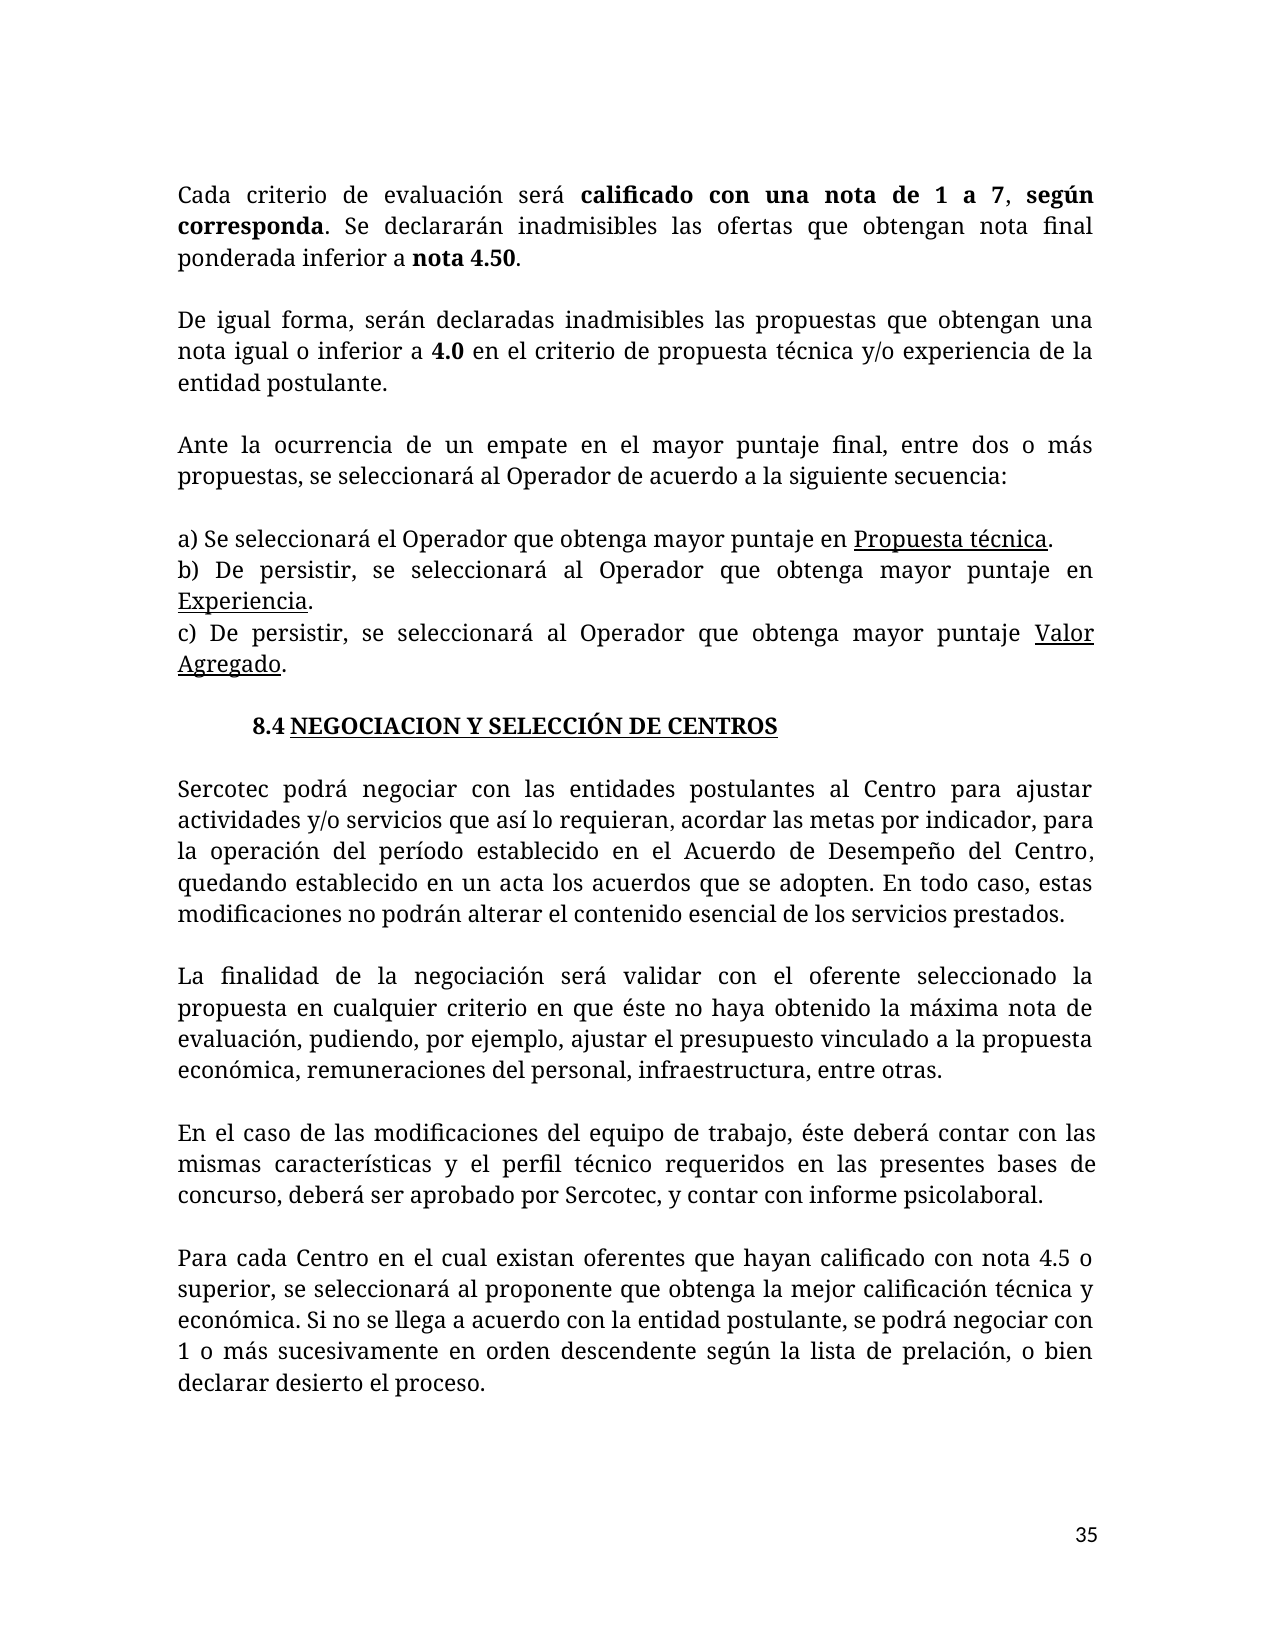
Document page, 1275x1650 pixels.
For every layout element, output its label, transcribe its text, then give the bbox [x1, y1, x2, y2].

text c) De persistir, se seleccionará al Operador que obtenga mayor puntaje Valor Agregado. [177, 616, 1094, 679]
text De igual forma, serán declaradas inadmisibles las propuestas que obtengan una nota igual o inferior a 4.0 en el criterio de propuesta técnica y/o experiencia de la entidad postulante. [177, 304, 1094, 398]
text a) Se seleccionará el Operador que obtenga mayor puntaje en Propuesta técnica. [177, 523, 1094, 554]
text b) De persistir, se seleccionará al Operador que obtenga mayor puntaje en Experiencia. [177, 554, 1094, 616]
text Sercotec podrá negociar con las entidades postulantes al Centro para ajustar actividades y/o servicios que así lo requieran, acordar las metas por indicador, para la operación del período establecido en el Acuerdo de Desempeño del Centro, quedando establecido en un acta los acuerdos que se adopten. En todo caso, estas modificaciones no podrán alterar el contenido esencial de los servicios prestados. [177, 773, 1094, 929]
text Ante la ocurrencia de un empate en el mayor puntaje final, entre dos o más propuestas, se seleccionará al Operador de acuerdo a la siguiente secuencia: [177, 429, 1094, 491]
text Cada criterio de evaluación será calificado con una nota de 1 a 7, según corresponda. Se declararán inadmisibles las ofertas que obtengan nota final ponderada inferior a nota 4.50. [177, 179, 1094, 273]
text La finalidad de la negociación será validar con el oferente seleccionado la propuesta en cualquier criterio en que éste no haya obtenido la máxima nota de evaluación, pudiendo, por ejemplo, ajustar el presupuesto vinculado a la propuesta económica, remuneraciones del personal, infraestructura, entre otras. [177, 960, 1094, 1085]
list NEGOCIACION Y SELECCIÓN DE CENTROS [252, 710, 1098, 741]
text Para cada Centro en el cual existan oferentes que hayan calificado con nota 4.5 o superior, se seleccionará al proponente que obtenga la mejor calificación técnica y económica. Si no se llega a acuerdo con la entidad postulante, se podrá negociar con 1 o más sucesivamente en orden descendente según la lista de prelación, o bien declarar desierto el proceso. [177, 1241, 1094, 1398]
text En el caso de las modificaciones del equipo de trabajo, éste deberá contar con las mismas características y el perfil técnico requeridos en las presentes bases de concurso, deberá ser aprobado por Sercotec, y contar con informe psicolaboral. [177, 1116, 1098, 1210]
